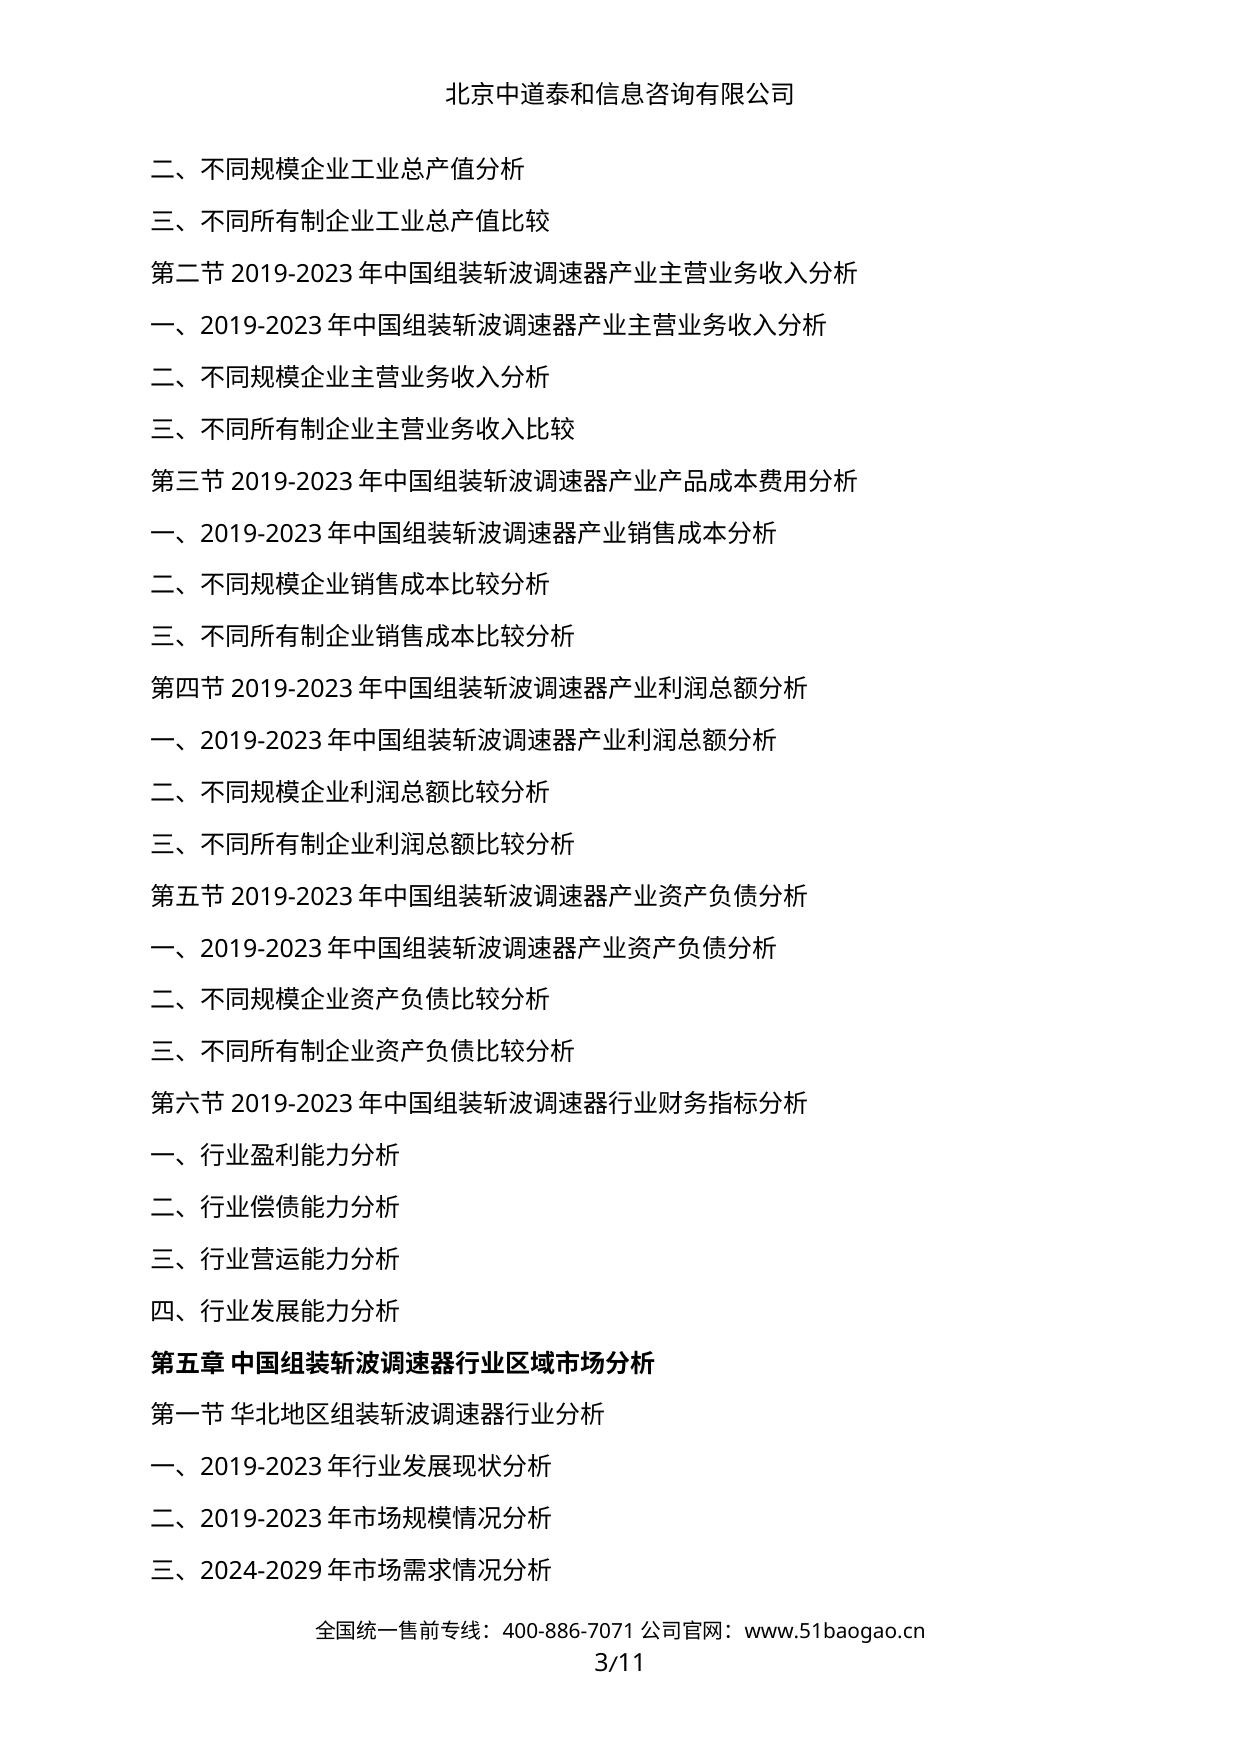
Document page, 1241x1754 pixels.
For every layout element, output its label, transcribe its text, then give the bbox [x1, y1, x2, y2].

text 三、不同所有制企业资产负债比较分析 [150, 1032, 1090, 1068]
text 二、不同规模企业工业总产值分析 [150, 150, 1090, 186]
text 一、2019-2023年中国组装斩波调速器产业主营业务收入分析 [150, 306, 1090, 342]
text 二、不同规模企业利润总额比较分析 [150, 772, 1090, 809]
text 二、不同规模企业主营业务收入分析 [150, 357, 1090, 394]
text 一、2019-2023年中国组装斩波调速器产业销售成本分析 [150, 513, 1090, 549]
text 第一节 华北地区组装斩波调速器行业分析 [150, 1395, 1090, 1431]
text 三、不同所有制企业销售成本比较分析 [150, 617, 1090, 653]
text 第五章 中国组装斩波调速器行业区域市场分析 [150, 1343, 1090, 1379]
text 第六节 2019-2023年中国组装斩波调速器行业财务指标分析 [150, 1084, 1090, 1120]
text 一、2019-2023年中国组装斩波调速器产业利润总额分析 [150, 721, 1090, 757]
text 第四节 2019-2023年中国组装斩波调速器产业利润总额分析 [150, 669, 1090, 705]
text 一、行业盈利能力分析 [150, 1136, 1090, 1172]
text 第三节 2019-2023年中国组装斩波调速器产业产品成本费用分析 [150, 461, 1090, 497]
text 三、2024-2029年市场需求情况分析 [150, 1551, 1090, 1587]
text 二、不同规模企业销售成本比较分析 [150, 565, 1090, 601]
text 二、不同规模企业资产负债比较分析 [150, 980, 1090, 1016]
text 三、不同所有制企业利润总额比较分析 [150, 824, 1090, 861]
text 三、行业营运能力分析 [150, 1239, 1090, 1276]
text 第五节 2019-2023年中国组装斩波调速器产业资产负债分析 [150, 876, 1090, 912]
text 第二节 2019-2023年中国组装斩波调速器产业主营业务收入分析 [150, 254, 1090, 290]
text 三、不同所有制企业工业总产值比较 [150, 202, 1090, 238]
text 二、2019-2023年市场规模情况分析 [150, 1499, 1090, 1535]
text 三、不同所有制企业主营业务收入比较 [150, 409, 1090, 446]
text 四、行业发展能力分析 [150, 1291, 1090, 1327]
text 一、2019-2023年行业发展现状分析 [150, 1447, 1090, 1483]
text 二、行业偿债能力分析 [150, 1187, 1090, 1224]
text 一、2019-2023年中国组装斩波调速器产业资产负债分析 [150, 928, 1090, 964]
